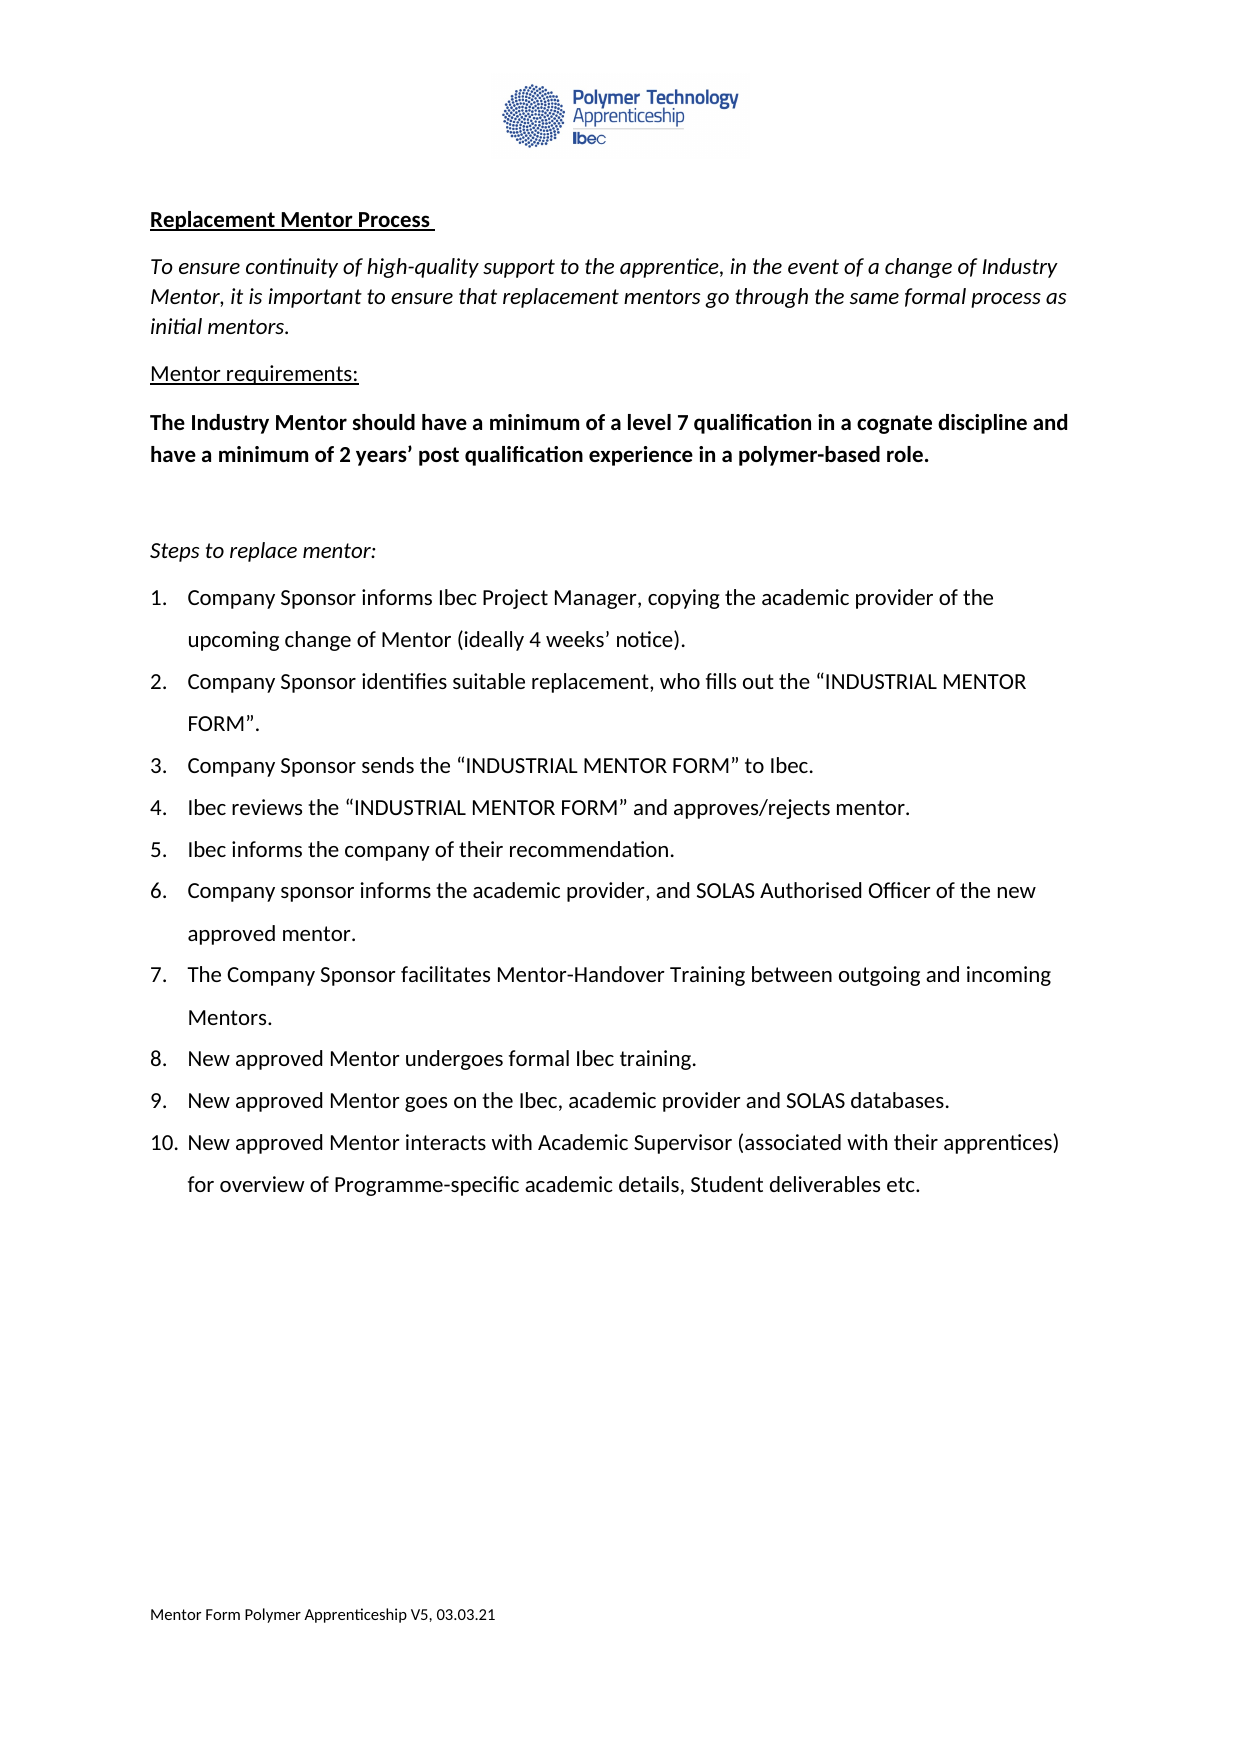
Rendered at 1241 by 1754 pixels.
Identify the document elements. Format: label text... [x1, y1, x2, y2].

list Ibec reviews the “INDUSTRIAL MENTOR FORM” and approves/rejects mentor. [150, 793, 1084, 821]
list Company sponsor informs the academic provider, and SOLAS Authorised Officer of the new approved mentor. [150, 877, 1084, 947]
text Mentor requirements: [150, 359, 1090, 387]
list The Company Sponsor facilitates Mentor-Handover Training between outgoing and incoming Mentors. [150, 961, 1084, 1031]
text Replacement Mentor Process [150, 205, 1090, 233]
list Company Sponsor sends the “INDUSTRIAL MENTOR FORM” to Ibec. [150, 751, 1084, 779]
list Ibec informs the company of their recommendation. [150, 835, 1084, 863]
list Company Sponsor informs Ibec Project Manager, copying the academic provider of the upcoming change of Mentor (ideally 4 weeks’ notice). [150, 583, 1084, 653]
list New approved Mentor undergoes formal Ibec training. [150, 1044, 1084, 1073]
list Company Sponsor identifies suitable replacement, who fills out the “INDUSTRIAL MENTOR FORM”. [150, 667, 1084, 737]
text Steps to replace mentor: [150, 536, 1090, 564]
picture [490, 73, 750, 159]
text To ensure continuity of high-quality support to the apprentice, in the event of a change of Industry Mentor, it is important to ensure that replacement mentors go through the same formal process as initial mentors. [150, 252, 1090, 340]
list New approved Mentor goes on the Ibec, academic provider and SOLAS databases. [150, 1087, 1084, 1114]
text The Industry Mentor should have a minimum of a level 7 qualification in a cognate discipline and have a minimum of 2 years’ post qualification experience in a polymer-based role. [150, 408, 1090, 468]
list New approved Mentor interacts with Academic Supervisor (associated with their apprentices) for overview of Programme-specific academic details, Student deliverables etc. [150, 1128, 1084, 1198]
